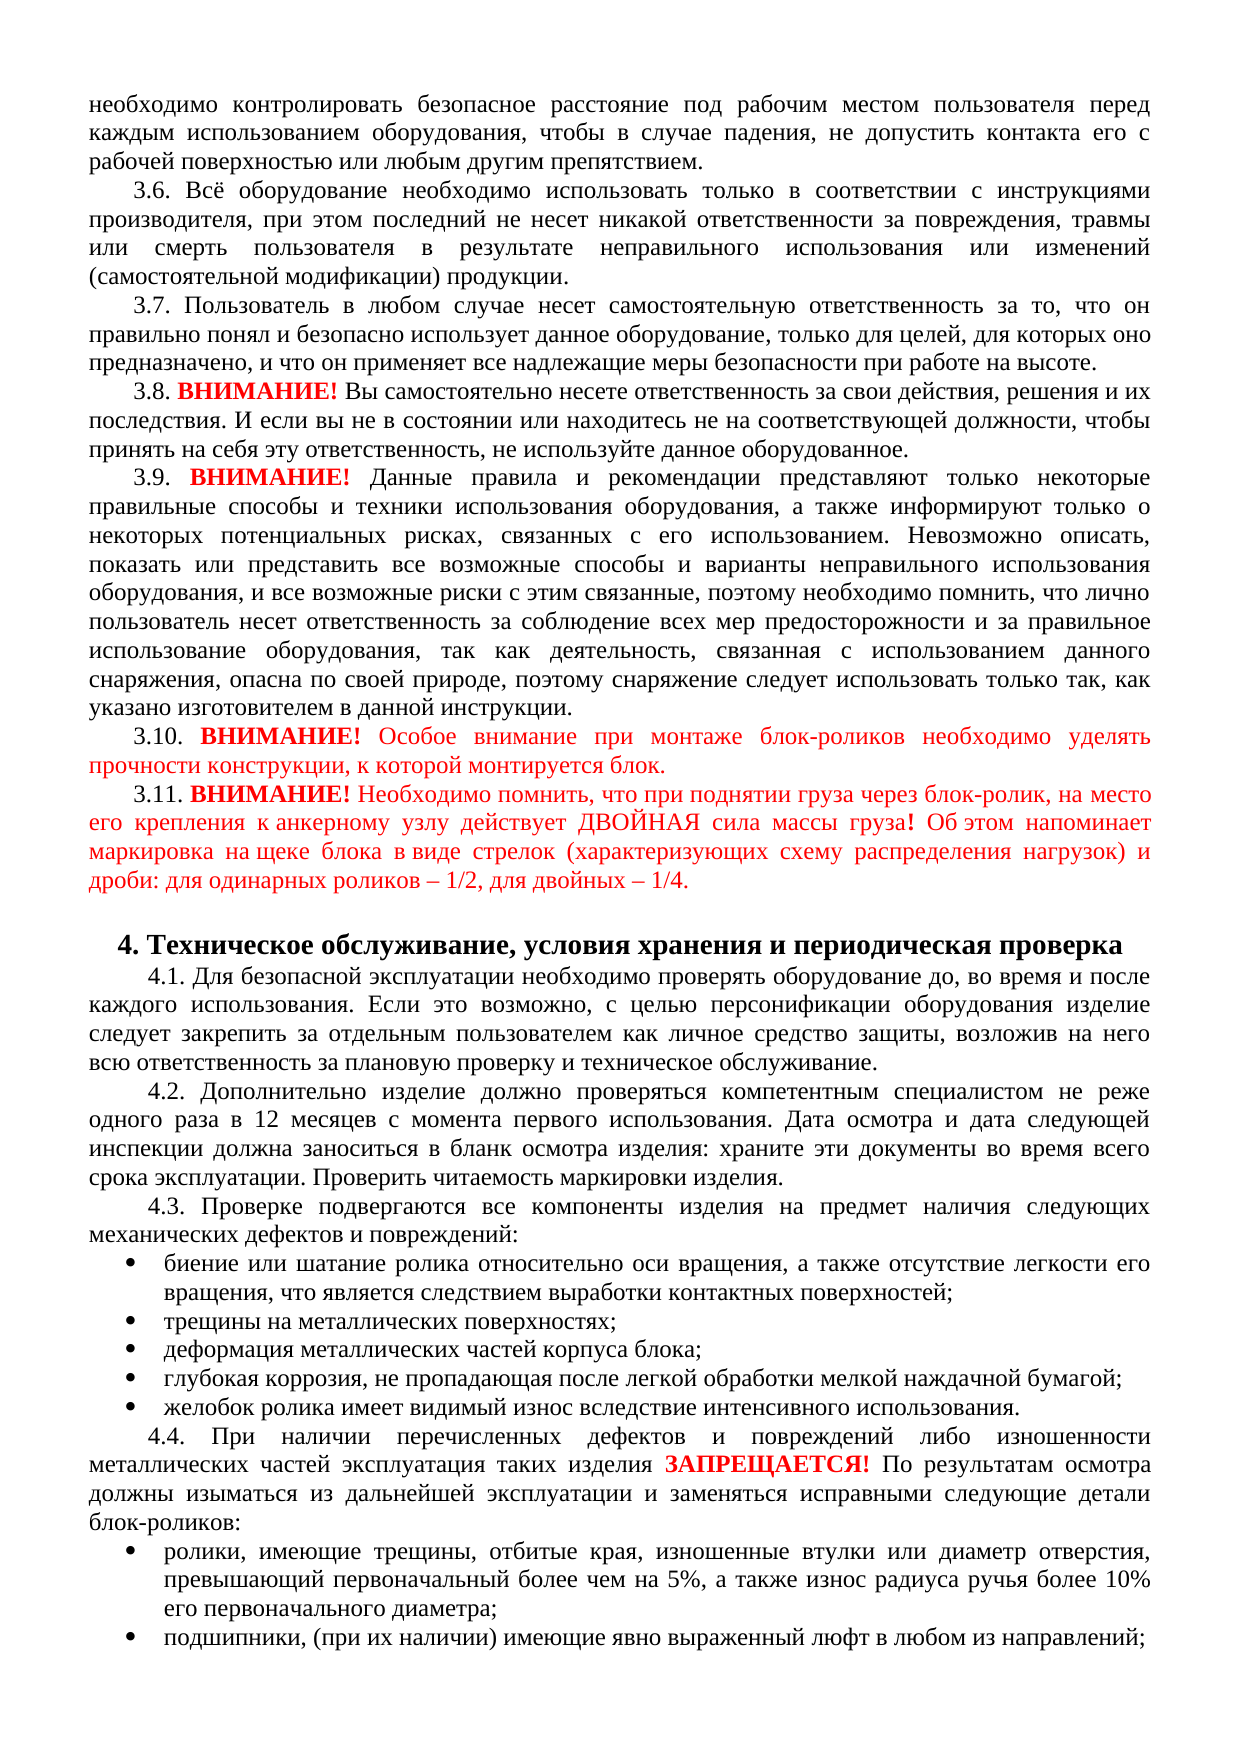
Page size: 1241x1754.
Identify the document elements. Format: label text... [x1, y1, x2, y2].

text 4. Техническое обслуживание, условия хранения и периодическая проверка [89, 927, 1152, 961]
list глубокая коррозия, не пропадающая после легкой обработки мелкой наждачной бумагой; [126, 1363, 1152, 1392]
text 4.3. Проверке подвергаются все компоненты изделия на предмет наличия следующих механических дефектов и повреждений: [89, 1191, 1152, 1248]
text 3.9. ВНИМАНИЕ! Данные правила и рекомендации представляют только некоторые правильные способы и техники использования оборудования, а также информируют только о некоторых потенциальных рисках, связанных с его использованием. Невозможно описать, показать или представить все возможные способы и варианты неправильного использования оборудования, и все возможные риски с этим связанные, поэтому необходимо помнить, что лично пользователь несет ответственность за соблюдение всех мер предосторожности и за правильное использование оборудования, так как деятельность, связанная с использованием данного снаряжения, опасна по своей природе, поэтому снаряжение следует использовать только так, как указано изготовителем в данной инструкции. [89, 462, 1152, 721]
text 4.1. Для безопасной эксплуатации необходимо проверять оборудование до, во время и после каждого использования. Если это возможно, с целью персонификации оборудования изделие следует закрепить за отдельным пользователем как личное средство защиты, возложив на него всю ответственность за плановую проверку и техническое обслуживание. [89, 961, 1152, 1076]
list подшипники, (при их наличии) имеющие явно выраженный люфт в любом из направлений; [126, 1622, 1152, 1651]
text 4.2. Дополнительно изделие должно проверяться компетентным специалистом не реже одного раза в 12 месяцев с момента первого использования. Дата осмотра и дата следующей инспекции должна заноситься в бланк осмотра изделия: храните эти документы во время всего срока эксплуатации. Проверить читаемость маркировки изделия. [89, 1076, 1152, 1191]
list деформация металлических частей корпуса блока; [126, 1334, 1152, 1363]
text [89, 89, 1152, 175]
text 4.4. При наличии перечисленных дефектов и повреждений либо изношенности металлических частей эксплуатация таких изделия ЗАПРЕЩАЕТСЯ! По результатам осмотра должны изыматься из дальнейшей эксплуатации и заменяться исправными следующие детали блок-роликов: [89, 1421, 1152, 1536]
list биение или шатание ролика относительно оси вращения, а также отсутствие легкости его вращения, что является следствием выработки контактных поверхностей; [126, 1248, 1152, 1306]
text 3.7. Пользователь в любом случае несет самостоятельную ответственность за то, что он правильно понял и безопасно использует данное оборудование, только для целей, для которых оно предназначено, и что он применяет все надлежащие меры безопасности при работе на высоте. [89, 290, 1152, 376]
text 3.11. ВНИМАНИЕ! Необходимо помнить, что при поднятии груза через блок-ролик, на место его крепления к анкерному узлу действует ДВОЙНАЯ сила массы груза! Об этом напоминает маркировка на щеке блока в виде стрелок (характеризующих схему распределения нагрузок) и дроби: для одинарных роликов – 1/2, для двойных – 1/4. [89, 779, 1152, 894]
text 3.6. Всё оборудование необходимо использовать только в соответствии с инструкциями производителя, при этом последний не несет никакой ответственности за повреждения, травмы или смерть пользователя в результате неправильного использования или изменений (самостоятельной модификации) продукции. [89, 175, 1152, 290]
list желобок ролика имеет видимый износ вследствие интенсивного использования. [126, 1392, 1152, 1421]
list трещины на металлических поверхностях; [126, 1306, 1152, 1334]
text 3.10. ВНИМАНИЕ! Особое внимание при монтаже блок-роликов необходимо уделять прочности конструкции, к которой монтируется блок. [89, 721, 1152, 779]
text 3.8. ВНИМАНИЕ! Вы самостоятельно несете ответственность за свои действия, решения и их последствия. И если вы не в состоянии или находитесь не на соответствующей должности, чтобы принять на себя эту ответственность, не используйте данное оборудованное. [89, 376, 1152, 462]
list ролики, имеющие трещины, отбитые края, изношенные втулки или диаметр отверстия, превышающий первоначальный более чем на 5%, а также износ радиуса ручья более 10% его первоначального диаметра; [126, 1536, 1152, 1622]
